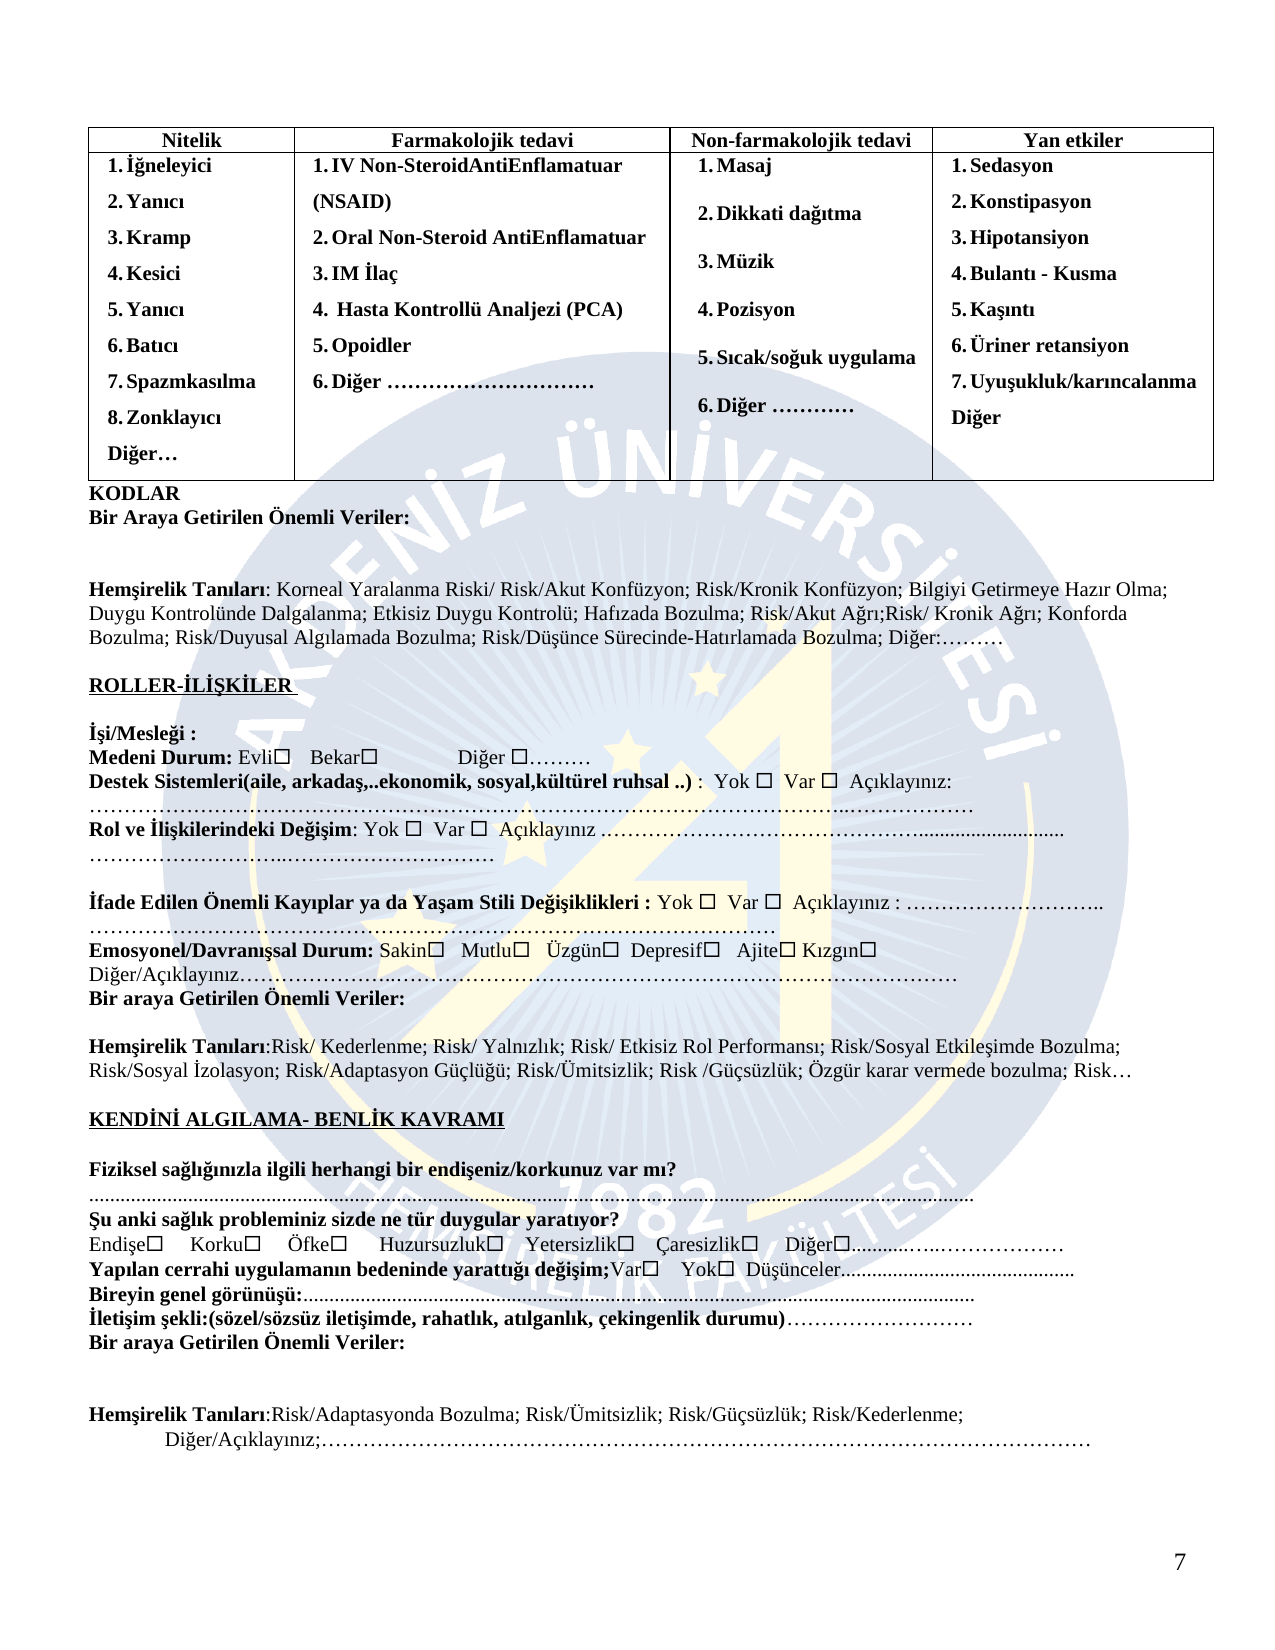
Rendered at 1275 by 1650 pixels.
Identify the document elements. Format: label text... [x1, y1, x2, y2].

text İletişim şekli:(sözel/sözsüz iletişimde, rahatlık, atılganlık, çekingenlik durumu)……………………… [89, 1306, 1186, 1330]
text Şu anki sağlık probleminiz sizde ne tür duygular yaratıyor? [89, 1206, 1186, 1231]
text Diğer/Açıklayınız…………………..……………………………………………………………………… [89, 962, 1184, 986]
text Rol ve İlişkilerindeki Değişim: Yok Var Açıklayınız .………………………………………............................………………………..………………………… [89, 817, 1186, 866]
text Bir Araya Getirilen Önemli Veriler: [89, 504, 1186, 529]
text Bireyin genel görünüşü:................................................................................................................................. [89, 1281, 1186, 1306]
table_header Nitelik [89, 128, 294, 152]
text Hemşirelik Tanıları:Risk/ Kederlenme; Risk/ Yalnızlık; Risk/ Etkisiz Rol Performansı; Risk/Sosyal Etkileşimde Bozulma; Risk/Sosyal İzolasyon; Risk/Adaptasyon Güçlüğü; Risk/Ümitsizlik; Risk /Güçsüzlük; Özgür karar vermede bozulma; Risk… [89, 1034, 1184, 1082]
table_cell İğneleyici Yanıcı Kramp Kesici Yanıcı Batıcı Spazmkasılma Zonklayıcı Diğer… [89, 153, 294, 479]
text Emosyonel/Davranışsal Durum: Sakin Mutlu Üzgün Depresif Ajite Kızgın [89, 938, 1186, 962]
text Bir araya Getirilen Önemli Veriler: [89, 986, 1184, 1010]
text Diğer/Açıklayınız;………………………………………………………………………………………………… [70, 1426, 1186, 1451]
table_header Yan etkiler [933, 128, 1213, 152]
text Bir araya Getirilen Önemli Veriler: [89, 1330, 1186, 1354]
text İfade Edilen Önemli Kayıplar ya da Yaşam Stili Değişiklikleri : Yok Var Açıklayınız : ………………………..……………………………………………………………………………………… [89, 889, 1184, 938]
text İşi/Mesleği : [89, 721, 1186, 745]
table_cell Masaj Dikkati dağıtma Müzik Pozisyon Sıcak/soğuk uygulama Diğer ………… [671, 153, 932, 479]
text Yapılan cerrahi uygulamanın bedeninde yarattığı değişim;Var Yok Düşünceler............................................. [89, 1256, 1186, 1281]
text Fiziksel sağlığınızla ilgili herhangi bir endişeniz/korkunuz var mı? .......................................................................................................................................................................... [89, 1156, 1186, 1206]
text Hemşirelik Tanıları: Korneal Yaralanma Riski/ Risk/Akut Konfüzyon; Risk/Kronik Konfüzyon; Bilgiyi Getirmeye Hazır Olma; Duygu Kontrolünde Dalgalanma; Etkisiz Duygu Kontrolü; Hafızada Bozulma; Risk/Akut Ağrı;Risk/ Kronik Ağrı; Konforda Bozulma; Risk/Duyusal Algılamada Bozulma; Risk/Düşünce Sürecinde-Hatırlamada Bozulma; Diğer:……… [89, 577, 1186, 649]
text Destek Sistemleri(aile, arkadaş,..ekonomik, sosyal,kültürel ruhsal ..) : Yok Var Açıklayınız: ………………………………………………………………………………………………..……………… [89, 769, 1186, 817]
text Endişe Korku Öfke Huzursuzluk Yetersizlik Çaresizlik Diğer...........…..……………… [89, 1231, 1186, 1256]
table_header Non-farmakolojik tedavi [671, 128, 932, 152]
text KODLAR [89, 481, 1186, 504]
text Medeni Durum: Evli Bekar Diğer ……… [89, 745, 1186, 769]
text Hemşirelik Tanıları:Risk/Adaptasyonda Bozulma; Risk/Ümitsizlik; Risk/Güçsüzlük; Risk/Kederlenme; [89, 1402, 1186, 1426]
table_header Farmakolojik tedavi [295, 128, 669, 152]
table_cell Sedasyon Konstipasyon Hipotansiyon Bulantı - Kusma Kaşıntı Üriner retansiyon Uyuşukluk/karıncalanma Diğer [933, 153, 1213, 479]
text ROLLER-İLİŞKİLER [89, 673, 1186, 697]
table_cell IV Non-SteroidAntiEnflamatuar (NSAID) Oral Non-Steroid AntiEnflamatuar IM İlaç Hasta Kontrollü Analjezi (PCA) Opoidler Diğer ………………………… [295, 153, 669, 479]
text KENDİNİ ALGILAMA- BENLİK KAVRAMI [89, 1106, 1186, 1131]
